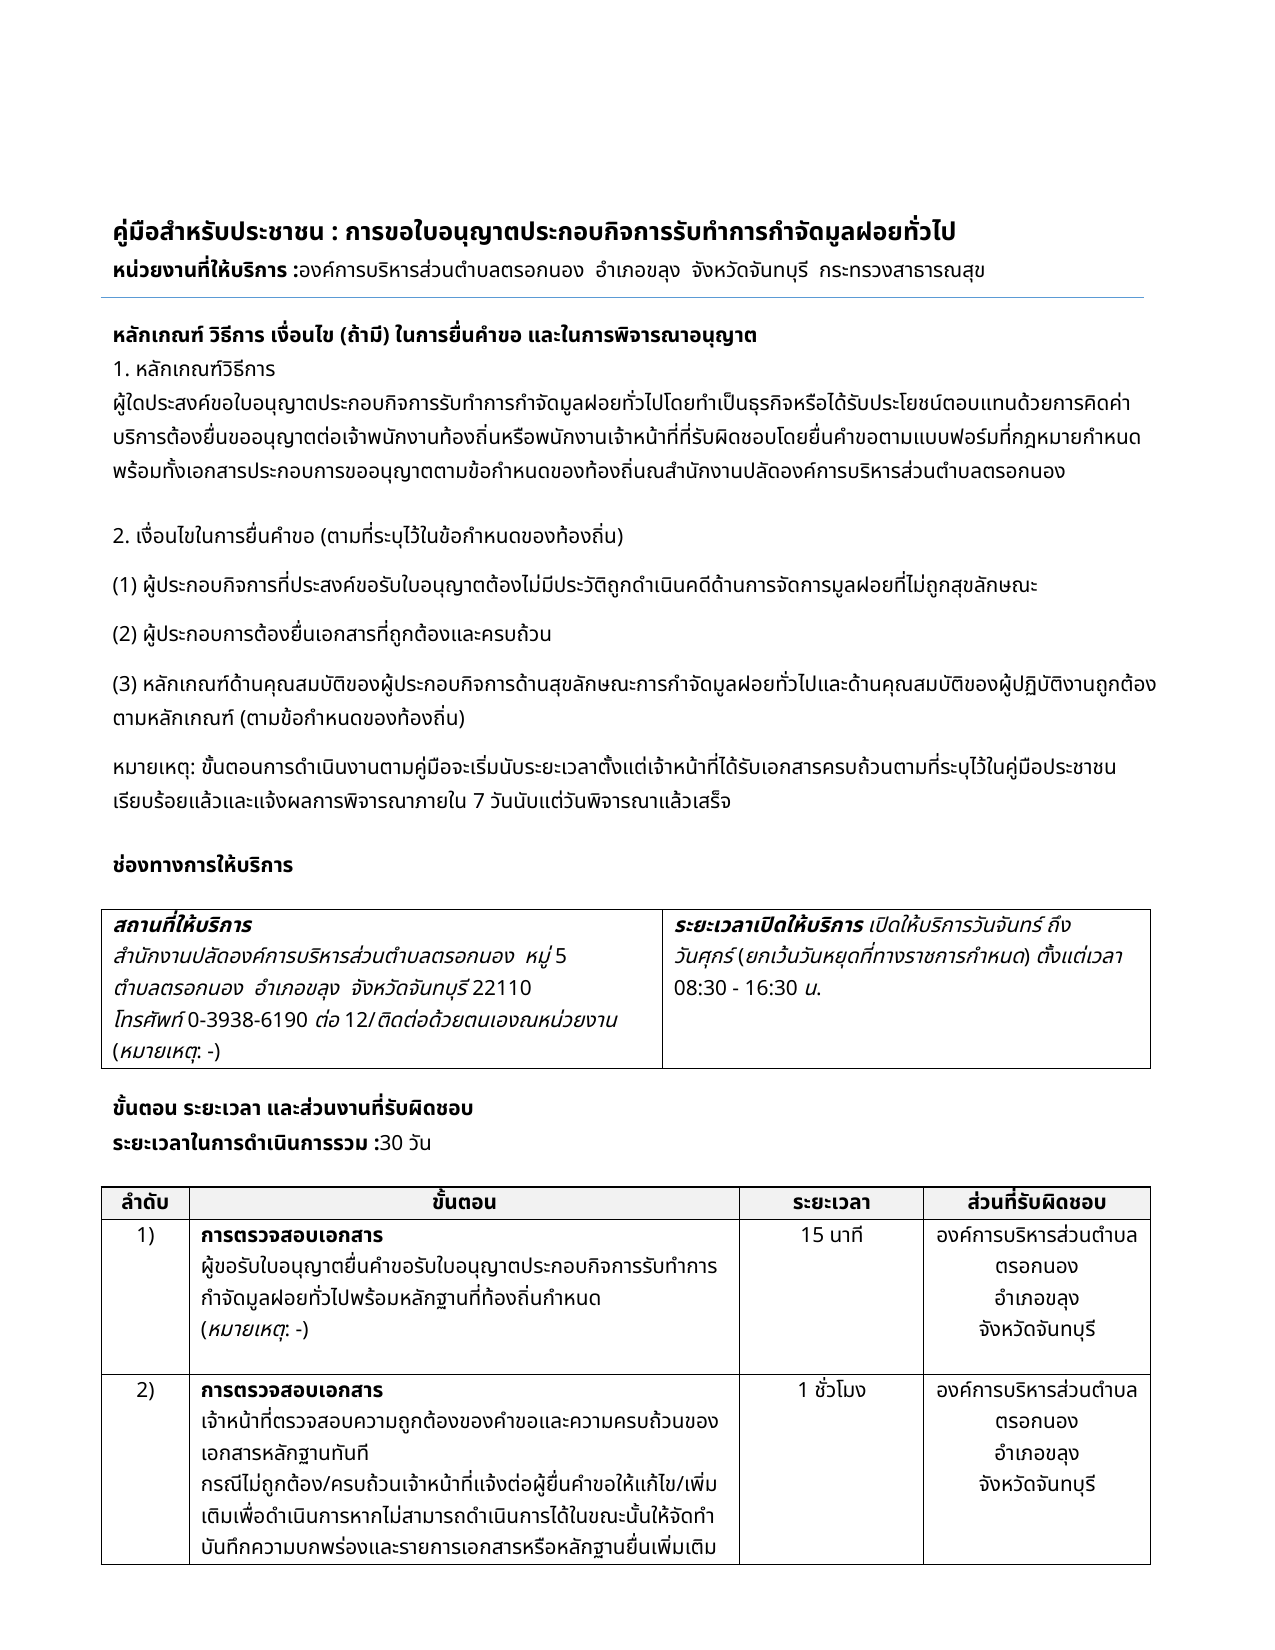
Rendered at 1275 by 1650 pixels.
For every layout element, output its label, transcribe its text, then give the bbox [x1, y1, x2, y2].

text หลักเกณฑ์ วิธีการ เงื่อนไข (ถ้ามี) ในการยื่นคำขอ และในการพิจารณาอนุญาต [112, 320, 1162, 352]
text ช่องทางการให้บริการ [112, 851, 1162, 882]
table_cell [924, 1375, 1150, 1564]
table_cell การตรวจสอบเอกสาร ผู้ขอรับใบอนุญาตยื่นคำขอรับใบอนุญาตประกอบกิจการรับทำการกำจัดมูลฝอยทั่วไปพร้อมหลักฐานที่ท้องถิ่นกำหนด (หมายเหตุ: -) [190, 1220, 739, 1374]
table_header ส่วนที่รับผิดชอบ [924, 1188, 1150, 1219]
table_cell 15 นาที [740, 1220, 923, 1374]
text คู่มือสำหรับประชาชน : การขอใบอนุญาตประกอบกิจการรับทำการกำจัดมูลฝอยทั่วไป [112, 214, 1162, 252]
table_cell 1) [102, 1220, 189, 1374]
text หน่วยงานที่ให้บริการ :องค์การบริหารส่วนตำบลตรอกนอง อำเภอขลุง จังหวัดจันทบุรี กระทรวงสาธารณสุข [112, 255, 1162, 287]
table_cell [190, 1375, 739, 1564]
table_header สถานที่ให้บริการ สำนักงานปลัดองค์การบริหารส่วนตำบลตรอกนอง หมู่ 5 ตำบลตรอกนอง อำเภอขลุง จังหวัดจันทบุรี 22110 โทรศัพท์ 0-3938-6190 ต่อ 12/ติดต่อด้วยตนเองณหน่วยงาน (หมายเหตุ: -) [102, 910, 662, 1068]
table_header ขั้นตอน [190, 1188, 739, 1219]
text 1. หลักเกณฑ์วิธีการ ผู้ใดประสงค์ขอใบอนุญาตประกอบกิจการรับทำการกำจัดมูลฝอยทั่วไปโดยทำเป็นธุรกิจหรือได้รับประโยชน์ตอบแทนด้วยการคิดค่าบริการต้องยื่นขออนุญาตต่อเจ้าพนักงานท้องถิ่นหรือพนักงานเจ้าหน้าที่ที่รับผิดชอบโดยยื่นคำขอตามแบบฟอร์มที่กฎหมายกำหนดพร้อมทั้งเอกสารประกอบการขออนุญาตตามข้อกำหนดของท้องถิ่นณสำนักงานปลัดองค์การบริหารส่วนตำบลตรอกนอง 2. เงื่อนไขในการยื่นคำขอ (ตามที่ระบุไว้ในข้อกำหนดของท้องถิ่น) (1) ผู้ประกอบกิจการที่ประสงค์ขอรับใบอนุญาตต้องไม่มีประวัติถูกดำเนินคดีด้านการจัดการมูลฝอยที่ไม่ถูกสุขลักษณะ (2) ผู้ประกอบการต้องยื่นเอกสารที่ถูกต้องและครบถ้วน (3) หลักเกณฑ์ด้านคุณสมบัติของผู้ประกอบกิจการด้านสุขลักษณะการกำจัดมูลฝอยทั่วไปและด้านคุณสมบัติของผู้ปฏิบัติงานถูกต้องตามหลักเกณฑ์ (ตามข้อกำหนดของท้องถิ่น) หมายเหตุ: ขั้นตอนการดำเนินงานตามคู่มือจะเริ่มนับระยะเวลาตั้งแต่เจ้าหน้าที่ได้รับเอกสารครบถ้วนตามที่ระบุไว้ในคู่มือประชาชนเรียบร้อยแล้วและแจ้งผลการพิจารณาภายใน 7 วันนับแต่วันพิจารณาแล้วเสร็จ [112, 354, 1162, 848]
table_cell องค์การบริหารส่วนตำบลตรอกนอง อำเภอขลุง จังหวัดจันทบุรี [924, 1220, 1150, 1374]
text ขั้นตอน ระยะเวลา และส่วนงานที่รับผิดชอบ [112, 1094, 1162, 1125]
table_header ลำดับ [102, 1188, 189, 1219]
text ระยะเวลาในการดำเนินการรวม :30 วัน [112, 1128, 1162, 1159]
table_header ระยะเวลา [740, 1188, 923, 1219]
table_cell 2) [102, 1375, 189, 1564]
table_cell 1 ชั่วโมง [740, 1375, 923, 1564]
table_header ระยะเวลาเปิดให้บริการ เปิดให้บริการวันจันทร์ ถึง วันศุกร์ (ยกเว้นวันหยุดที่ทางราชการกำหนด) ตั้งแต่เวลา 08:30 - 16:30 น. [663, 910, 1150, 1068]
